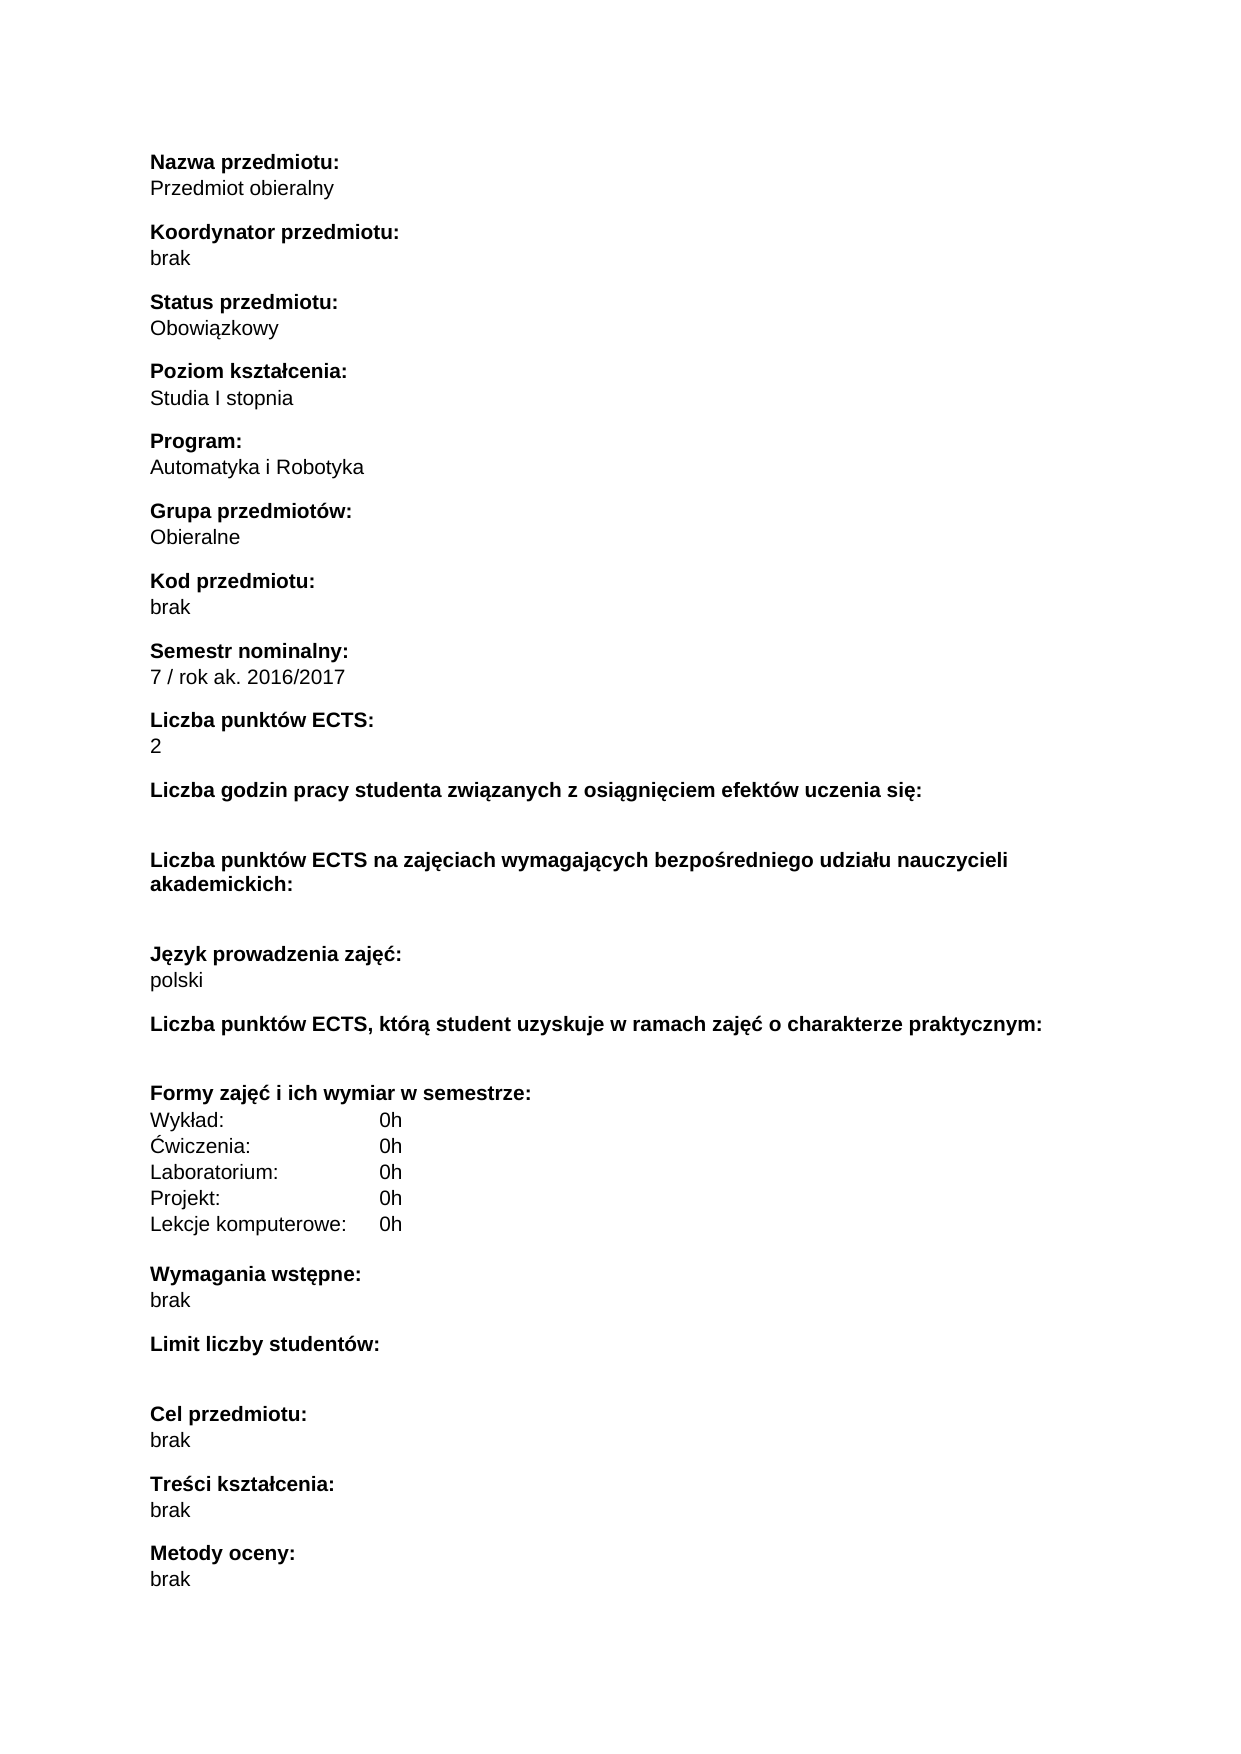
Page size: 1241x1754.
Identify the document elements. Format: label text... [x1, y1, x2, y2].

text Metody oceny: [150, 1541, 1090, 1565]
text brak [150, 1497, 1090, 1521]
table_header Wykład: [140, 1108, 367, 1132]
text brak [150, 1428, 1090, 1452]
text Obieralne [150, 525, 1090, 549]
table_cell 0h [369, 1184, 597, 1210]
text Grupa przedmiotów: [150, 499, 1090, 523]
text Wymagania wstępne: [150, 1262, 1090, 1286]
text Formy zajęć i ich wymiar w semestrze: [150, 1081, 1090, 1105]
text Liczba punktów ECTS na zajęciach wymagających bezpośredniego udziału nauczycieli akademickich: [150, 848, 1090, 896]
table_cell 0h [369, 1158, 597, 1184]
text Kod przedmiotu: [150, 569, 1090, 593]
table_cell Laboratorium: [140, 1160, 367, 1184]
text Koordynator przedmiotu: [150, 220, 1090, 244]
text Obowiązkowy [150, 316, 1090, 339]
text 7 / rok ak. 2016/2017 [150, 664, 1090, 688]
text Język prowadzenia zajęć: [150, 942, 1090, 966]
text brak [150, 1288, 1090, 1312]
table_cell Ćwiczenia: [140, 1134, 367, 1158]
text 2 [150, 734, 1090, 758]
text Cel przedmiotu: [150, 1402, 1090, 1426]
text Status przedmiotu: [150, 289, 1090, 313]
text Studia I stopnia [150, 385, 1090, 409]
text Program: [150, 429, 1090, 453]
text Semestr nominalny: [150, 638, 1090, 662]
text Nazwa przedmiotu: [150, 150, 1090, 174]
text Treści kształcenia: [150, 1471, 1090, 1495]
text brak [150, 246, 1090, 270]
text Poziom kształcenia: [150, 359, 1090, 383]
table_cell Lekcje komputerowe: [140, 1212, 367, 1236]
text Przedmiot obieralny [150, 176, 1090, 200]
text Automatyka i Robotyka [150, 455, 1090, 479]
table_cell Projekt: [140, 1186, 367, 1210]
text polski [150, 968, 1090, 992]
text Liczba punktów ECTS: [150, 708, 1090, 732]
table_header 0h [369, 1108, 597, 1132]
text Limit liczby studentów: [150, 1332, 1090, 1356]
text Liczba godzin pracy studenta związanych z osiągnięciem efektów uczenia się: [150, 778, 1090, 802]
text brak [150, 1567, 1090, 1591]
table_cell 0h [369, 1132, 597, 1158]
table_cell 0h [369, 1210, 597, 1236]
text Liczba punktów ECTS, którą student uzyskuje w ramach zajęć o charakterze praktycznym: [150, 1011, 1090, 1035]
text brak [150, 595, 1090, 619]
